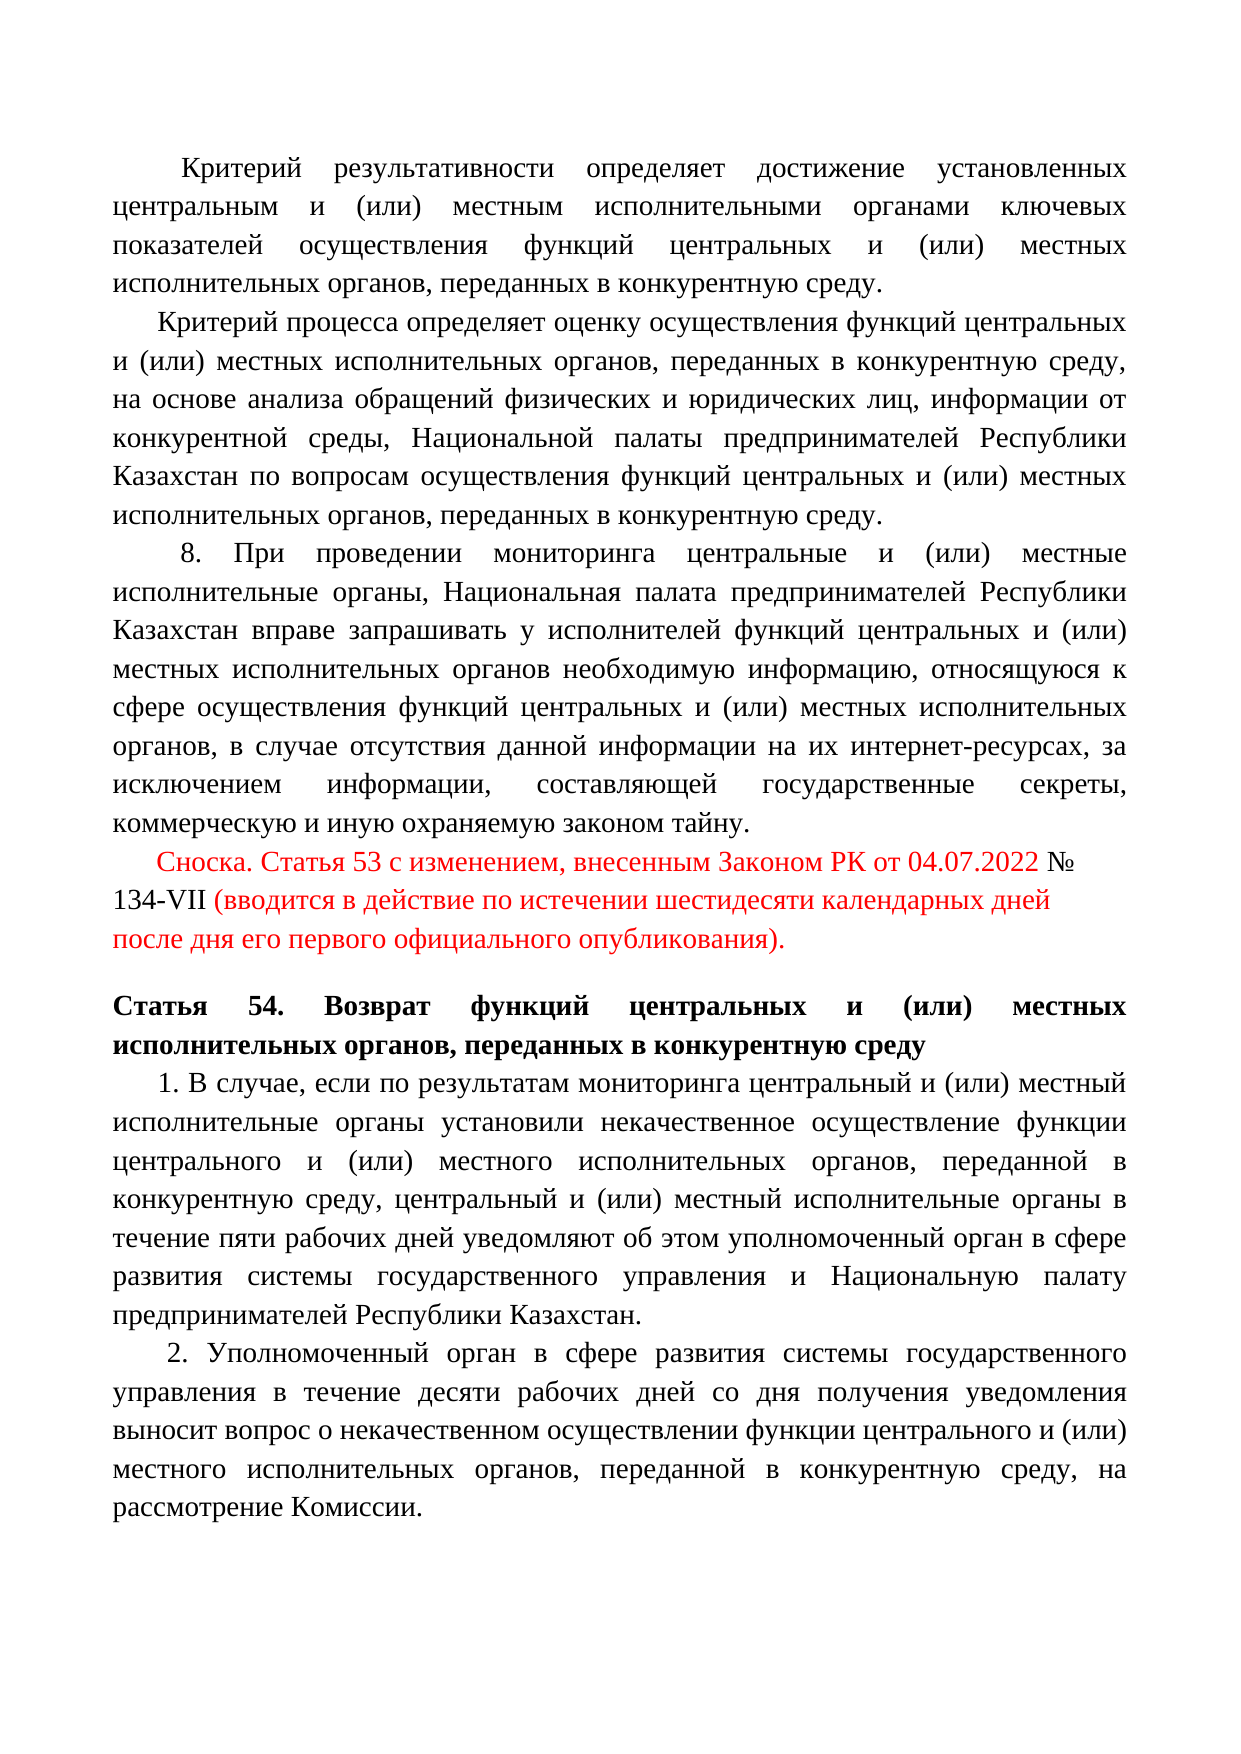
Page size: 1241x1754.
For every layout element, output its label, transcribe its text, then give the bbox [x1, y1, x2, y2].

text 2. Уполномоченный орган в сфере развития системы государственного управления в течение десяти рабочих дней со дня получения уведомления выносит вопрос о некачественном осуществлении функции центрального и (или) местного исполнительных органов, переданной в конкурентную среду, на рассмотрение Комиссии. [112, 1335, 1128, 1523]
text Статья 54. Возврат функций центральных и (или) местных исполнительных органов, переданных в конкурентную среду [112, 988, 1128, 1061]
text 8. При проведении мониторинга центральные и (или) местные исполнительные органы, Национальная палата предпринимателей Республики Казахстан вправе запрашивать у исполнителей функций центральных и (или) местных исполнительных органов необходимую информацию, относящуюся к сфере осуществления функций центральных и (или) местных исполнительных органов, в случае отсутствия данной информации на их интернет-ресурсах, за исключением информации, составляющей государственные секреты, коммерческую и иную охраняемую законом тайну. [112, 535, 1128, 839]
text 1. В случае, если по результатам мониторинга центральный и (или) местный исполнительные органы установили некачественное осуществление функции центрального и (или) местного исполнительных органов, переданной в конкурентную среду, центральный и (или) местный исполнительные органы в течение пяти рабочих дней уведомляют об этом уполномоченный орган в сфере развития системы государственного управления и Национальную палату предпринимателей Республики Казахстан. [112, 1066, 1128, 1330]
text Критерий результативности определяет достижение установленных центральным и (или) местным исполнительными органами ключевых показателей осуществления функций центральных и (или) местных исполнительных органов, переданных в конкурентную среду. [112, 150, 1128, 299]
text Сноска. Статья 53 с изменением, внесенным Законом РК от 04.07.2022 № 134-VII (вводится в действие по истечении шестидесяти календарных дней после дня его первого официального опубликования). [112, 844, 1128, 984]
text Критерий процесса определяет оценку осуществления функций центральных и (или) местных исполнительных органов, переданных в конкурентную среду, на основе анализа обращений физических и юридических лиц, информации от конкурентной среды, Национальной палаты предпринимателей Республики Казахстан по вопросам осуществления функций центральных и (или) местных исполнительных органов, переданных в конкурентную среду. [112, 304, 1128, 530]
